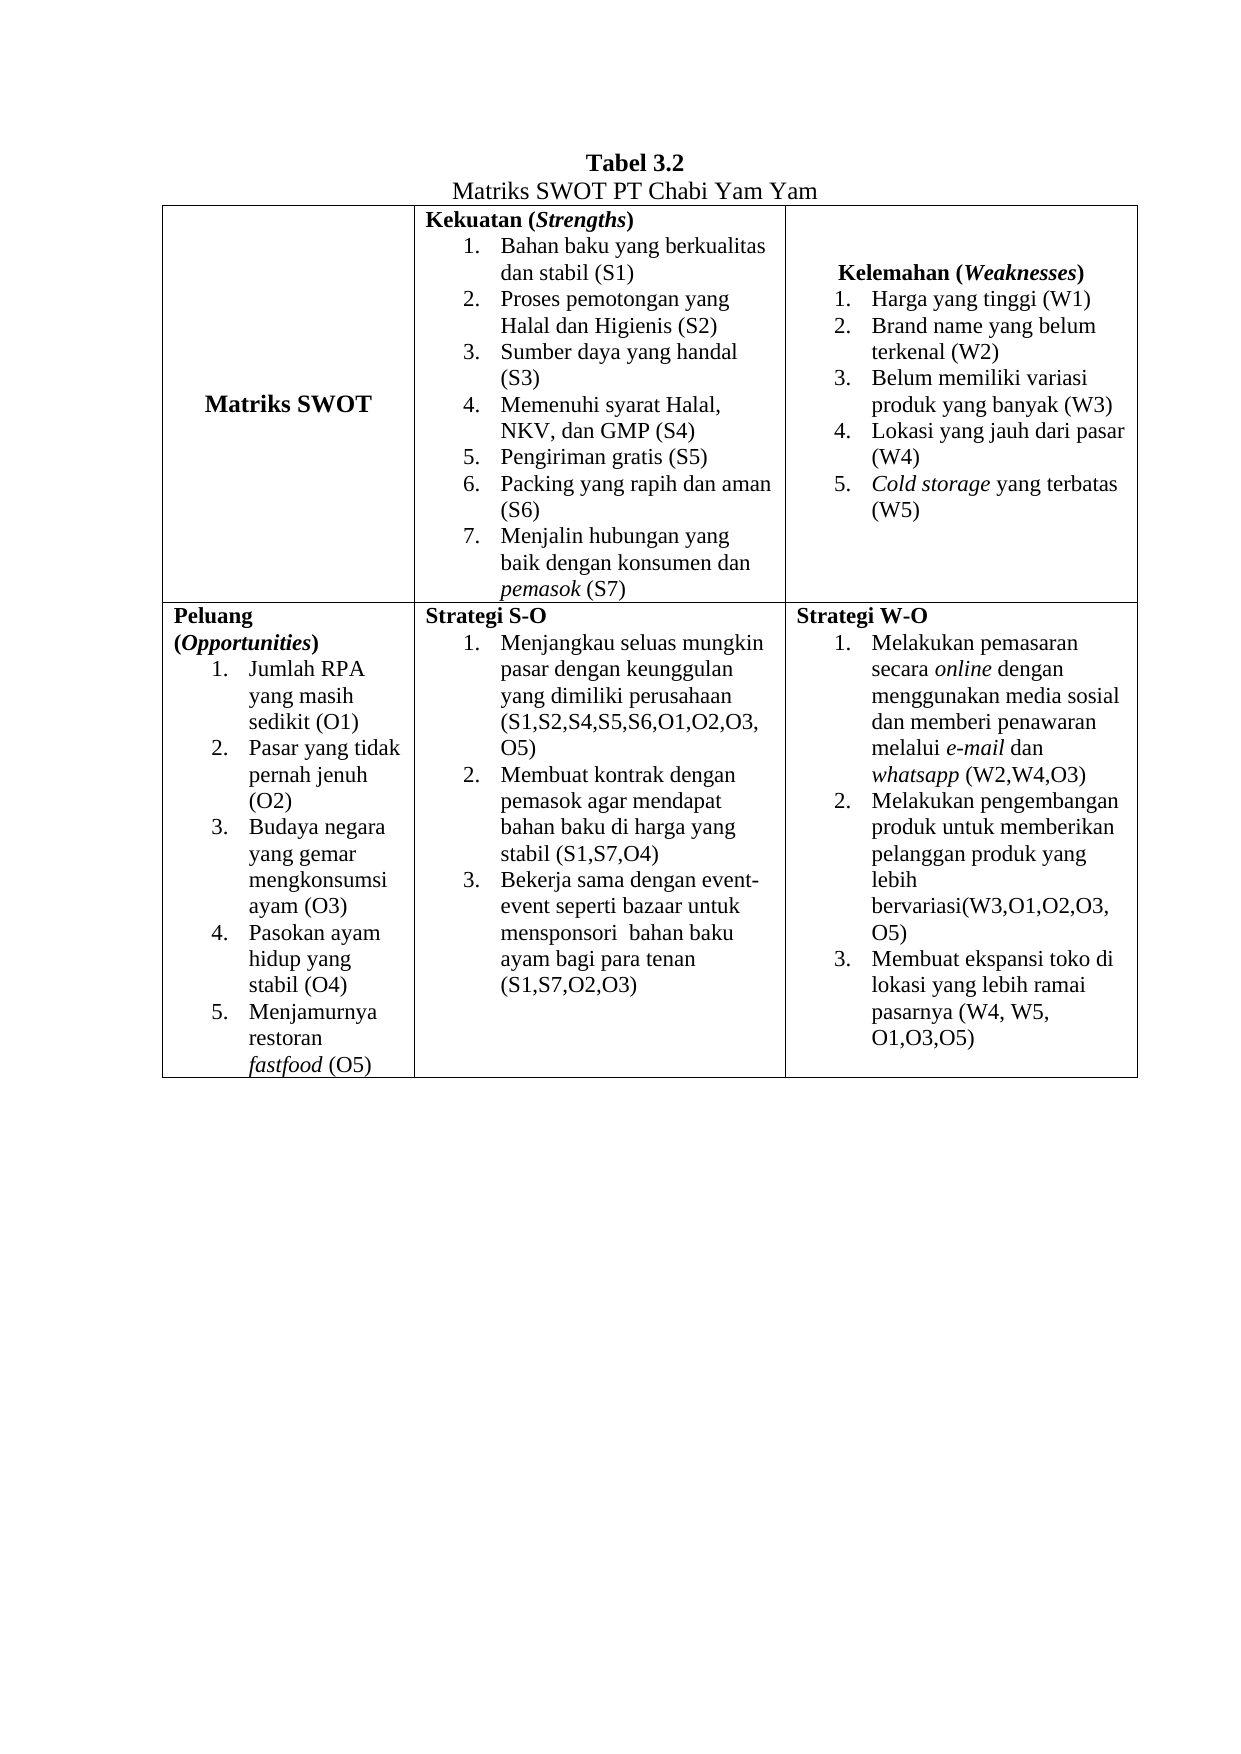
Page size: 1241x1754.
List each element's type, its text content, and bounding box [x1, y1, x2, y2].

table_cell Peluang (Opportunities) Jumlah RPA yang masih sedikit (O1) Pasar yang tidak pernah jenuh (O2) Budaya negara yang gemar mengkonsumsi ayam (O3) Pasokan ayam hidup yang stabil (O4) Menjamurnya restoran fastfood (O5) [163, 603, 414, 1077]
table_cell Strategi W-O Melakukan pemasaran secara online dengan menggunakan media sosial dan memberi penawaran melalui e-mail dan whatsapp (W2,W4,O3) Melakukan pengembangan produk untuk memberikan pelanggan produk yang lebih bervariasi(W3,O1,O2,O3,O5) Membuat ekspansi toko di lokasi yang lebih ramai pasarnya (W4, W5, O1,O3,O5) [786, 603, 1137, 1077]
text Matriks SWOT PT Chabi Yam Yam [177, 176, 1092, 205]
table_header Kelemahan (Weaknesses) Harga yang tinggi (W1) Brand name yang belum terkenal (W2) Belum memiliki variasi produk yang banyak (W3) Lokasi yang jauh dari pasar (W4) Cold storage yang terbatas (W5) [786, 206, 1137, 602]
table_header Matriks SWOT [163, 206, 414, 602]
table_cell Strategi S-O Menjangkau seluas mungkin pasar dengan keunggulan yang dimiliki perusahaan (S1,S2,S4,S5,S6,O1,O2,O3,O5) Membuat kontrak dengan pemasok agar mendapat bahan baku di harga yang stabil (S1,S7,O4) Bekerja sama dengan event-event seperti bazaar untuk mensponsori bahan baku ayam bagi para tenan (S1,S7,O2,O3) [415, 603, 785, 1077]
text Tabel 3.2 [177, 148, 1092, 176]
table_header Kekuatan (Strengths) Bahan baku yang berkualitas dan stabil (S1) Proses pemotongan yang Halal dan Higienis (S2) Sumber daya yang handal (S3) Memenuhi syarat Halal, NKV, dan GMP (S4) Pengiriman gratis (S5) Packing yang rapih dan aman (S6) Menjalin hubungan yang baik dengan konsumen dan pemasok (S7) [415, 206, 785, 602]
